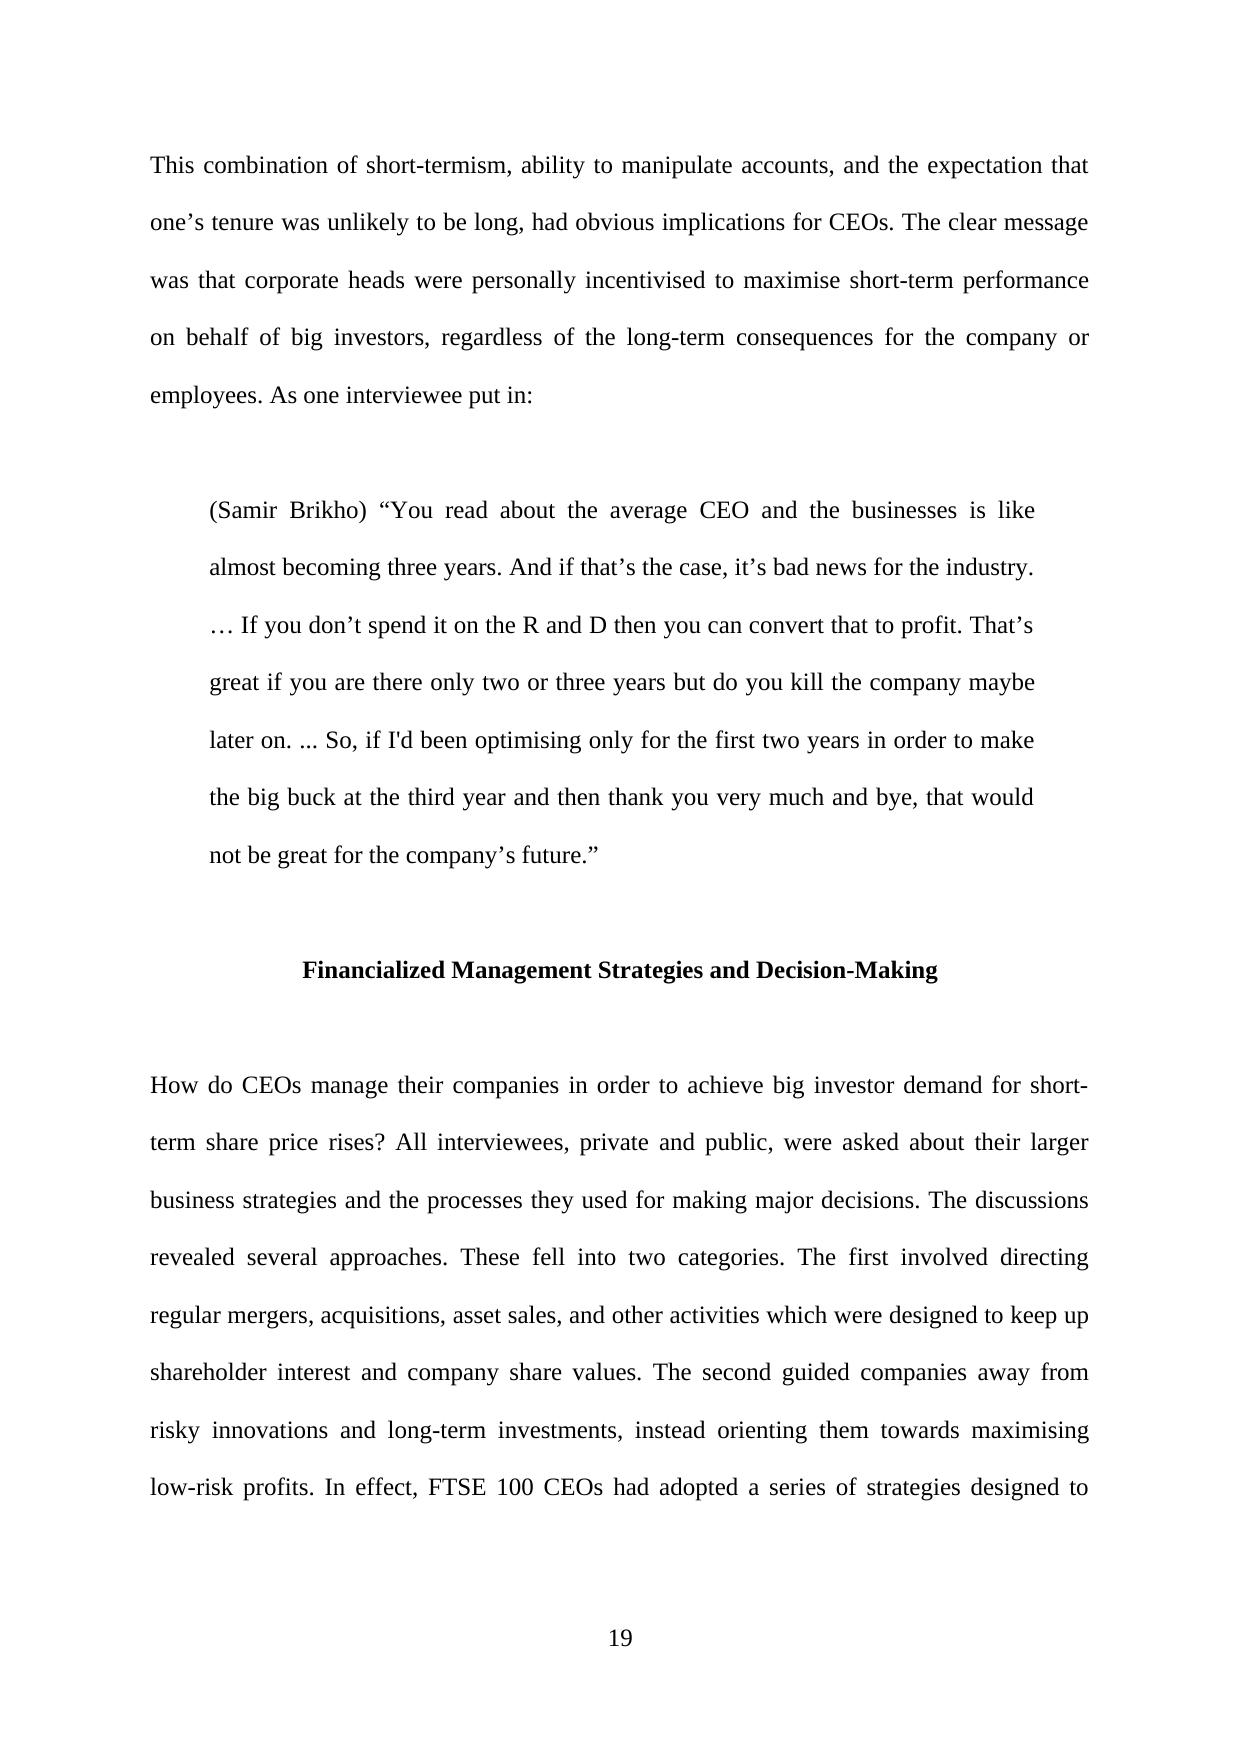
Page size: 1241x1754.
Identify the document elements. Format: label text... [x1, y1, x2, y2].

text This combination of short-termism, ability to manipulate accounts, and the expectation that one’s tenure was unlikely to be long, had obvious implications for CEOs. The clear message was that corporate heads were personally incentivised to maximise short-term performance on behalf of big investors, regardless of the long-term consequences for the company or employees. As one interviewee put in: [150, 150, 1090, 409]
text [150, 1070, 1090, 1501]
text Financialized Management Strategies and Decision-Making [150, 955, 1090, 984]
text (Samir Brikho) “You read about the average CEO and the businesses is like almost becoming three years. And if that’s the case, it’s bad news for the industry. … If you don’t spend it on the R and D then you can convert that to profit. That’s great if you are there only two or three years but do you kill the company maybe later on. ... So, if I'd been optimising only for the first two years in order to make the big buck at the third year and then thank you very much and bye, that would not be great for the company’s future.” [209, 495, 1036, 869]
